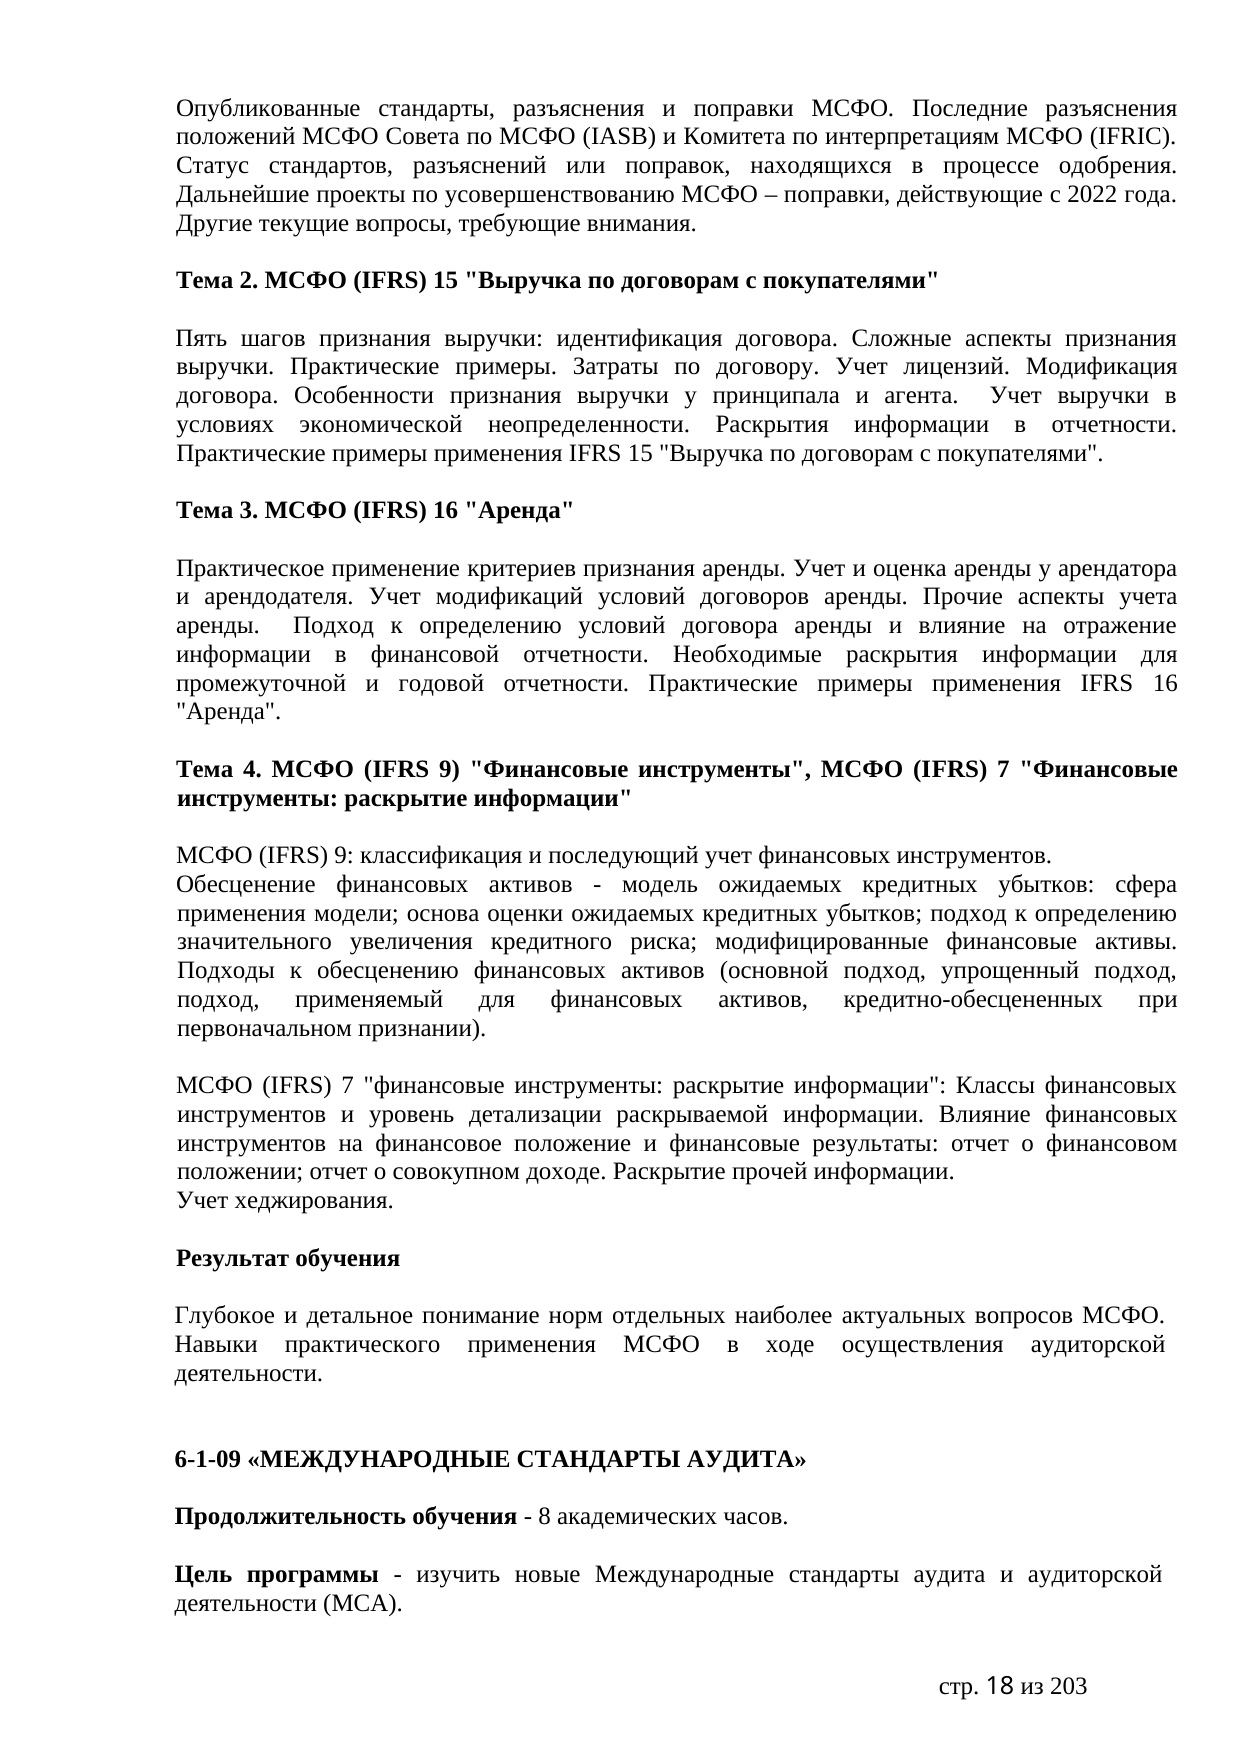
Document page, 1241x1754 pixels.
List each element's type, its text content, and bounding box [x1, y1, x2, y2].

text Учет хеджирования. [176, 1185, 1178, 1214]
text МСФО (IFRS) 7 "финансовые инструменты: раскрытие информации": Классы финансовых инструментов и уровень детализации раскрываемой информации. Влияние финансовых инструментов на финансовое положение и финансовые результаты: отчет о финансовом положении; отчет о совокупном доходе. Раскрытие прочей информации. [176, 1070, 1178, 1185]
text Пять шагов признания выручки: идентификация договора. Сложные аспекты признания выручки. Практические примеры. Затраты по договору. Учет лицензий. Модификация договора. Особенности признания выручки у принципала и агента. Учет выручки в условиях экономической неопределенности. Раскрытия информации в отчетности. Практические примеры применения IFRS 15 "Выручка по договорам с покупателями". [175, 323, 1178, 466]
text Опубликованные стандарты, разъяснения и поправки МСФО. Последние разъяснения положений МСФО Совета по МСФО (IASB) и Комитета по интерпретациям МСФО (IFRIC). Статус стандартов, разъяснений или поправок, находящихся в процессе одобрения. Дальнейшие проекты по усовершенствованию МСФО – поправки, действующие с 2022 года. Другие текущие вопросы, требующие внимания. [176, 93, 1178, 236]
text Цель программы - изучить новые Международные стандарты аудита и аудиторской деятельности (МСА). [174, 1559, 1163, 1616]
text Тема 2. МСФО (IFRS) 15 "Выручка по договорам с покупателями" [176, 265, 1178, 294]
text Обесценение финансовых активов - модель ожидаемых кредитных убытков: сфера применения модели; основа оценки ожидаемых кредитных убытков; подход к определению значительного увеличения кредитного риска; модифицированные финансовые активы. Подходы к обесценению финансовых активов (основной подход, упрощенный подход, подход, применяемый для финансовых активов, кредитно-обесцененных при первоначальном признании). [176, 869, 1178, 1041]
text Глубокое и детальное понимание норм отдельных наиболее актуальных вопросов МСФО. Навыки практического применения МСФО в ходе осуществления аудиторской деятельности. [174, 1300, 1166, 1386]
text Тема 4. МСФО (IFRS 9) "Финансовые инструменты", МСФО (IFRS) 7 "Финансовые инструменты: раскрытие информации" [176, 754, 1178, 811]
text 6-1-09 «МЕЖДУНАРОДНЫЕ СТАНДАРТЫ АУДИТА» [174, 1444, 1163, 1473]
text Продолжительность обучения - 8 академических часов. [174, 1501, 1163, 1530]
text Практическое применение критериев признания аренды. Учет и оценка аренды у арендатора и арендодателя. Учет модификаций условий договоров аренды. Прочие аспекты учета аренды. Подход к определению условий договора аренды и влияние на отражение информации в финансовой отчетности. Необходимые раскрытия информации для промежуточной и годовой отчетности. Практические примеры применения IFRS 16 "Аренда". [176, 553, 1178, 725]
text Результат обучения [176, 1243, 1178, 1271]
text Тема 3. МСФО (IFRS) 16 "Аренда" [176, 495, 1178, 524]
text МСФО (IFRS) 9: классификация и последующий учет финансовых инструментов. [176, 840, 1178, 869]
